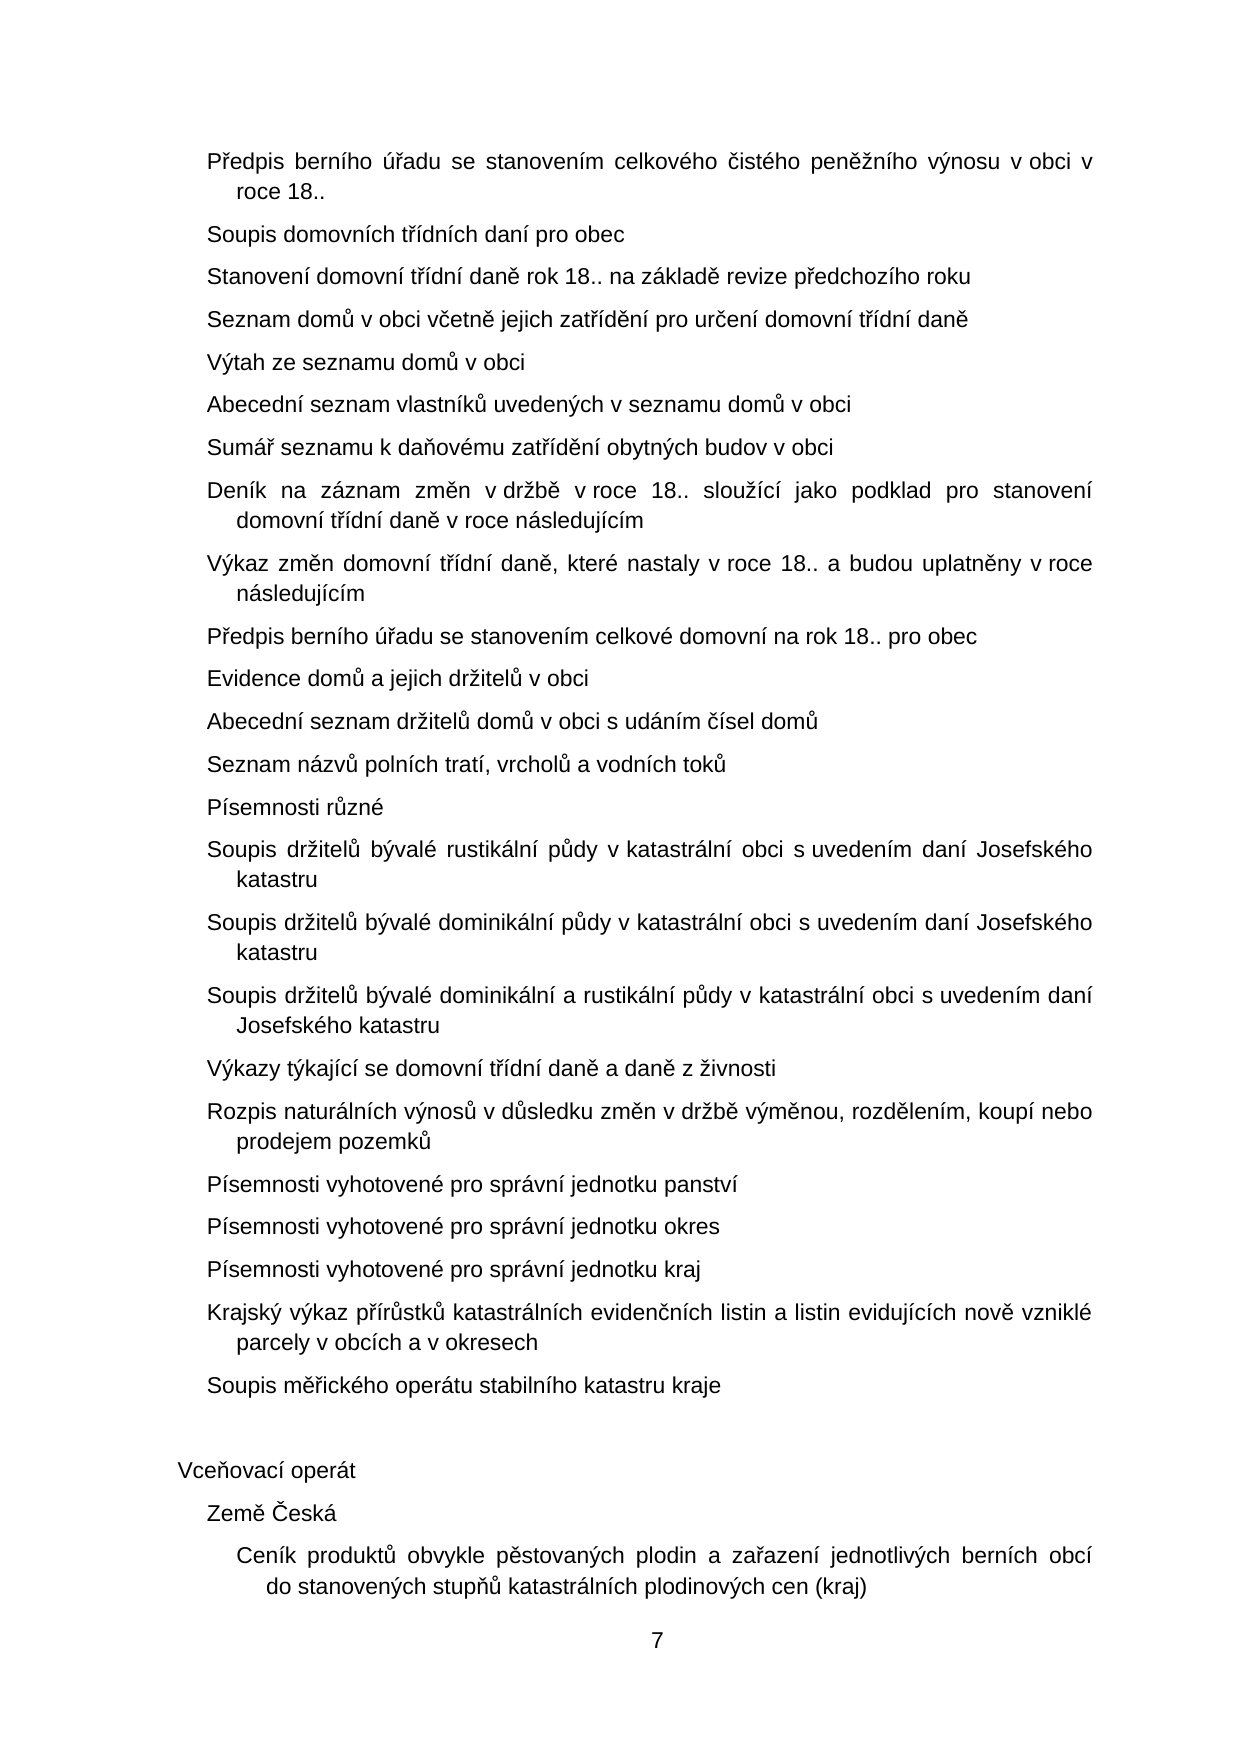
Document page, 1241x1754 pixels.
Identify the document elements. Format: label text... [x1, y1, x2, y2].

text Písemnosti vyhotovené pro správní jednotku panství [207, 1171, 1093, 1197]
text Rozpis naturálních výnosů v důsledku změn v držbě výměnou, rozdělením, koupí nebo prodejem pozemků [207, 1098, 1093, 1154]
text Písemnosti vyhotovené pro správní jednotku okres [207, 1213, 1093, 1239]
text Písemnosti různé [207, 793, 1093, 820]
text Ceník produktů obvykle pěstovaných plodin a zařazení jednotlivých berních obcí do stanovených stupňů katastrálních plodinových cen (kraj) [236, 1542, 1093, 1599]
text Soupis držitelů bývalé rustikální půdy v katastrální obci s uvedením daní Josefského katastru [207, 836, 1093, 893]
text Soupis držitelů bývalé dominikální a rustikální půdy v katastrální obci s uvedením daní Josefského katastru [207, 982, 1093, 1038]
text Soupis měřického operátu stabilního katastru kraje [207, 1372, 1093, 1398]
text Písemnosti vyhotovené pro správní jednotku kraj [207, 1256, 1093, 1282]
text Soupis domovních třídních daní pro obec [207, 221, 1093, 247]
text Výtah ze seznamu domů v obci [207, 349, 1093, 375]
text Předpis berního úřadu se stanovením celkové domovní na rok 18.. pro obec [207, 623, 1093, 649]
text Výkaz změn domovní třídní daně, které nastaly v roce 18.. a budou uplatněny v roce následujícím [207, 550, 1093, 606]
text Země Česká [207, 1500, 1093, 1526]
text Stanovení domovní třídní daně rok 18.. na základě revize předchozího roku [207, 263, 1093, 289]
text Vceňovací operát [177, 1457, 1093, 1483]
text Abecední seznam držitelů domů v obci s udáním čísel domů [207, 708, 1093, 734]
text Sumář seznamu k daňovému zatřídění obytných budov v obci [207, 434, 1093, 460]
text Deník na záznam změn v držbě v roce 18.. sloužící jako podklad pro stanovení domovní třídní daně v roce následujícím [207, 477, 1093, 533]
text Evidence domů a jejich držitelů v obci [207, 665, 1093, 692]
text Předpis berního úřadu se stanovením celkového čistého peněžního výnosu v obci v roce 18.. [207, 148, 1093, 204]
text Výkazy týkající se domovní třídní daně a daně z živnosti [207, 1055, 1093, 1081]
text Krajský výkaz přírůstků katastrálních evidenčních listin a listin evidujících nově vzniklé parcely v obcích a v okresech [207, 1299, 1093, 1355]
text Seznam domů v obci včetně jejich zatřídění pro určení domovní třídní daně [207, 306, 1093, 332]
text Soupis držitelů bývalé dominikální půdy v katastrální obci s uvedením daní Josefského katastru [207, 909, 1093, 966]
text Seznam názvů polních tratí, vrcholů a vodních toků [207, 751, 1093, 777]
text Abecední seznam vlastníků uvedených v seznamu domů v obci [207, 391, 1093, 418]
